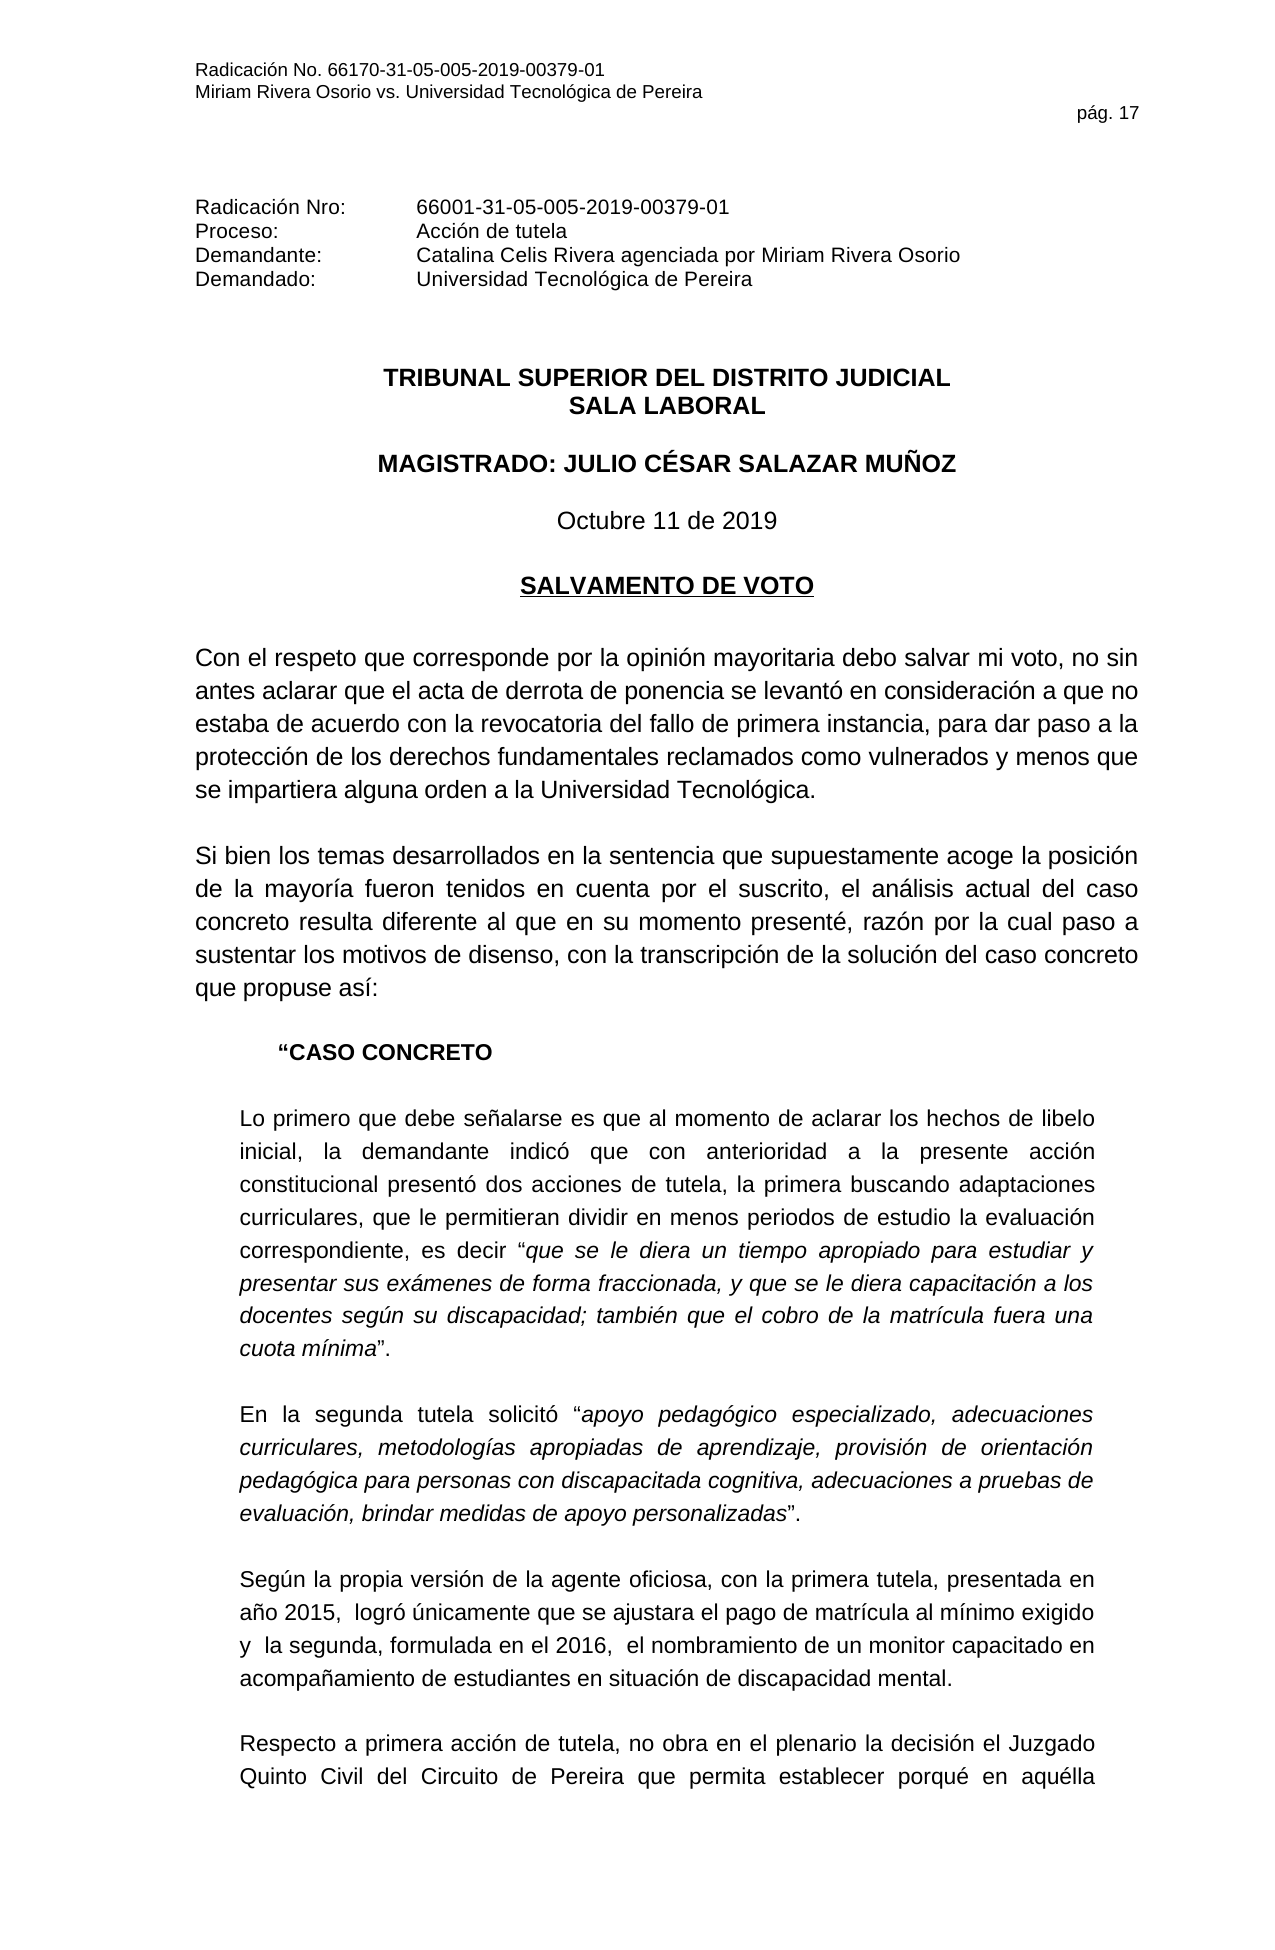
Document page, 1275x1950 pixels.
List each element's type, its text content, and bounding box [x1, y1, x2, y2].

text “CASO CONCRETO [239, 1039, 1096, 1066]
text MAGISTRADO: JULIO CÉSAR SALAZAR MUÑOZ [195, 449, 1139, 478]
text Según la propia versión de la agente oficiosa, con la primera tutela, presentada en año 2015, logró únicamente que se ajustara el pago de matrícula al mínimo exigido y la segunda, formulada en el 2016, el nombramiento de un monitor capacitado en acompañamiento de estudiantes en situación de discapacidad mental. [239, 1566, 1096, 1691]
text Proceso: Acción de tutela [195, 219, 1139, 243]
text Si bien los temas desarrollados en la sentencia que supuestamente acoge la posición de la mayoría fueron tenidos en cuenta por el suscrito, el análisis actual del caso concreto resulta diferente al que en su momento presenté, razón por la cual paso a sustentar los motivos de disenso, con la transcripción de la solución del caso concreto que propuse así: [195, 841, 1139, 1002]
text Con el respeto que corresponde por la opinión mayoritaria debo salvar mi voto, no sin antes aclarar que el acta de derrota de ponencia se levantó en consideración a que no estaba de acuerdo con la revocatoria del fallo de primera instancia, para dar paso a la protección de los derechos fundamentales reclamados como vulnerados y menos que se impartiera alguna orden a la Universidad Tecnológica. [195, 643, 1139, 804]
text Lo primero que debe señalarse es que al momento de aclarar los hechos de libelo inicial, la demandante indicó que con anterioridad a la presente acción constitucional presentó dos acciones de tutela, la primera buscando adaptaciones curriculares, que le permitieran dividir en menos periodos de estudio la evaluación correspondiente, es decir “que se le diera un tiempo apropiado para estudiar y presentar sus exámenes de forma fraccionada, y que se le diera capacitación a los docentes según su discapacidad; también que el cobro de la matrícula fuera una cuota mínima”. [239, 1105, 1096, 1362]
text En la segunda tutela solicitó “apoyo pedagógico especializado, adecuaciones curriculares, metodologías apropiadas de aprendizaje, provisión de orientación pedagógica para personas con discapacitada cognitiva, adecuaciones a pruebas de evaluación, brindar medidas de apoyo personalizadas”. [239, 1401, 1096, 1526]
text Octubre 11 de 2019 [195, 506, 1139, 535]
text SALVAMENTO DE VOTO [195, 571, 1139, 600]
text TRIBUNAL SUPERIOR DEL DISTRITO JUDICIAL [195, 363, 1139, 391]
text Demandante: Catalina Celis Rivera agenciada por Miriam Rivera Osorio [195, 243, 1139, 267]
text Radicación Nro: 66001-31-05-005-2019-00379-01 [195, 195, 1139, 219]
text Demandado: Universidad Tecnológica de Pereira [195, 267, 1139, 291]
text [239, 1730, 1096, 1790]
text SALA LABORAL [195, 391, 1139, 420]
